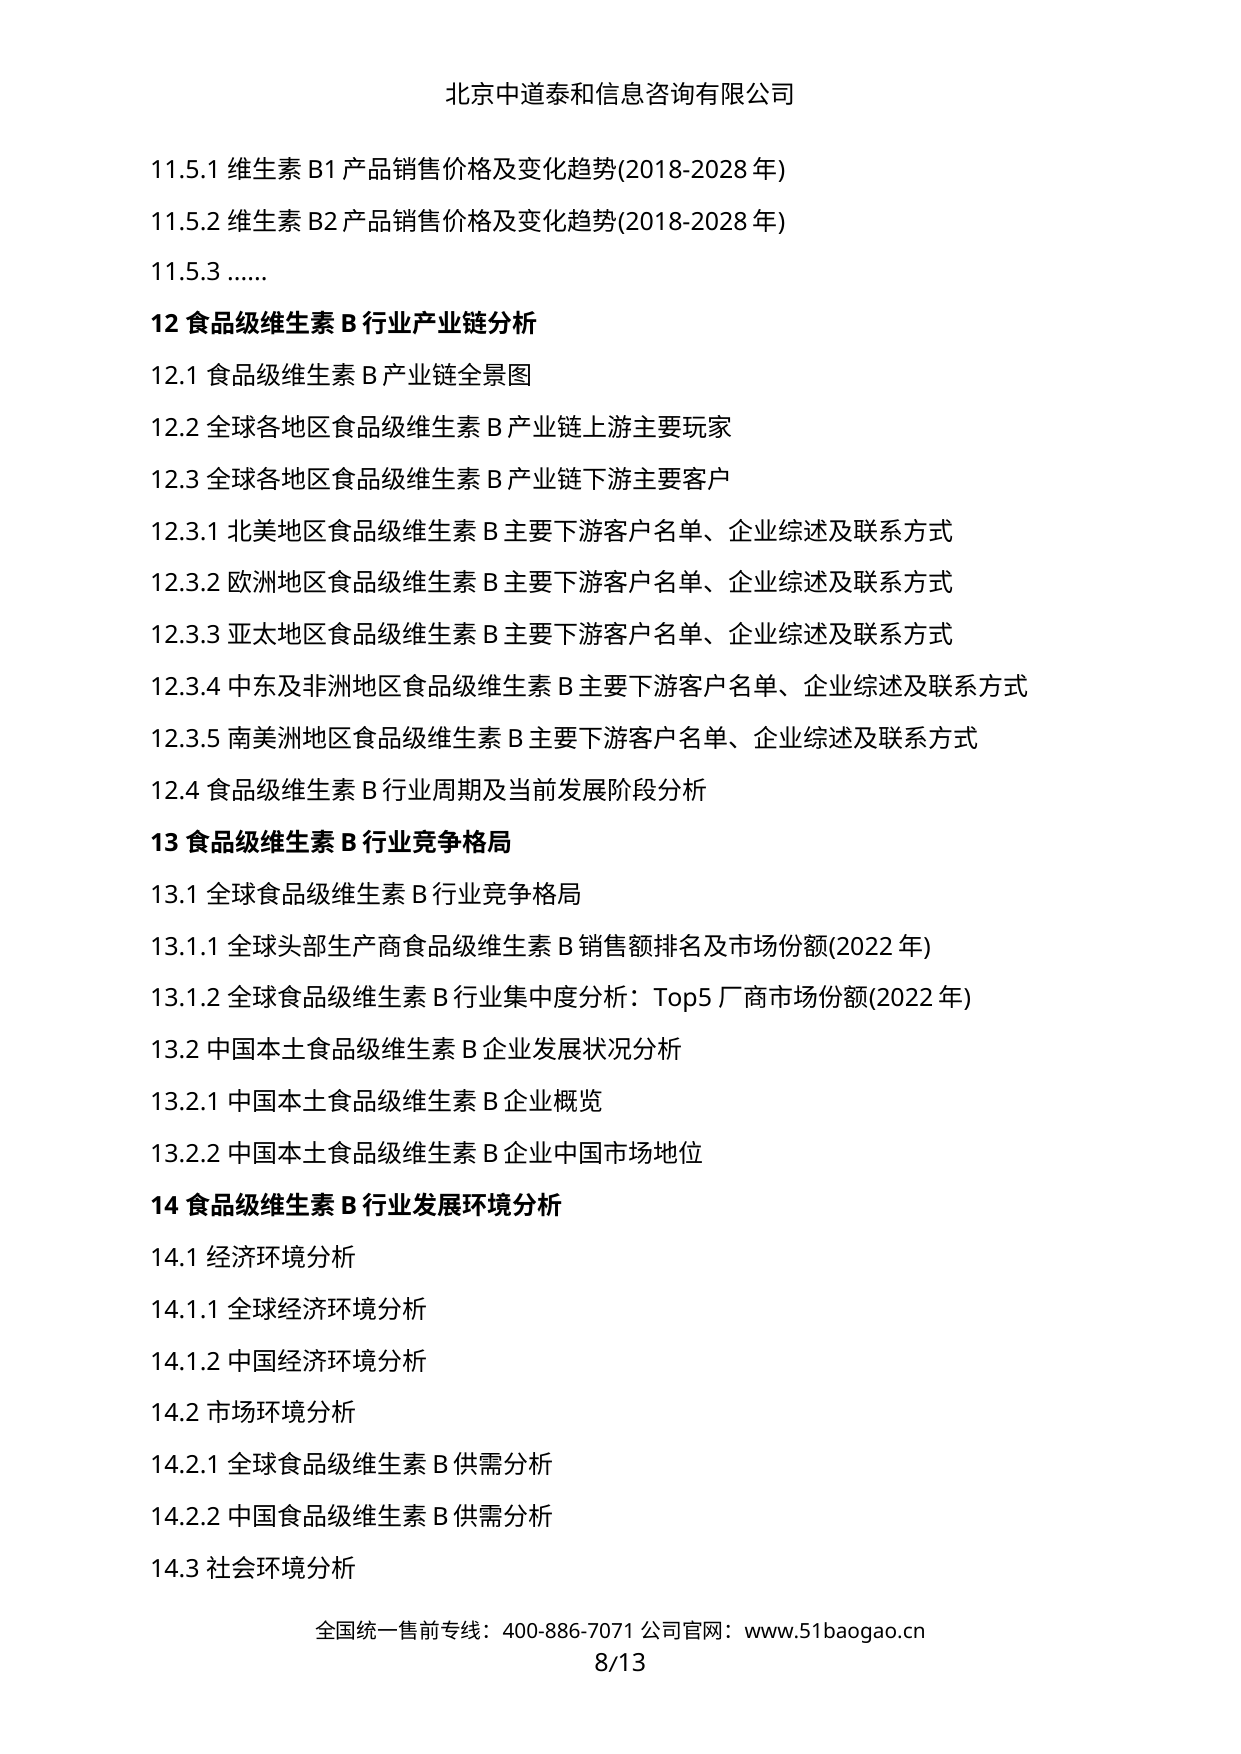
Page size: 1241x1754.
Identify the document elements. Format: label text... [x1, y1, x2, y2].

text 14 食品级维生素B行业发展环境分析 [150, 1185, 1090, 1222]
text 13.1.2 全球食品级维生素B行业集中度分析：Top5 厂商市场份额(2022年) [150, 978, 1090, 1014]
text 13.1 全球食品级维生素B行业竞争格局 [150, 874, 1090, 910]
text 11.5.3 ...... [150, 254, 1090, 288]
text 12.4 食品级维生素B行业周期及当前发展阶段分析 [150, 770, 1090, 807]
text 14.1 经济环境分析 [150, 1237, 1090, 1273]
text 13.2.1 中国本土食品级维生素B企业概览 [150, 1082, 1090, 1118]
text 14.1.2 中国经济环境分析 [150, 1341, 1090, 1377]
text 12.3.3 亚太地区食品级维生素B主要下游客户名单、企业综述及联系方式 [150, 615, 1090, 651]
text 12.1 食品级维生素B产业链全景图 [150, 355, 1090, 392]
text 13.2.2 中国本土食品级维生素B企业中国市场地位 [150, 1133, 1090, 1170]
text 12.3 全球各地区食品级维生素B产业链下游主要客户 [150, 459, 1090, 495]
text 12 食品级维生素B行业产业链分析 [150, 303, 1090, 340]
text 11.5.2 维生素B2产品销售价格及变化趋势(2018-2028年) [150, 202, 1090, 238]
text 11.5.1 维生素B1产品销售价格及变化趋势(2018-2028年) [150, 150, 1090, 186]
text 14.2 市场环境分析 [150, 1393, 1090, 1429]
text 14.2.1 全球食品级维生素B供需分析 [150, 1445, 1090, 1481]
text 14.1.1 全球经济环境分析 [150, 1289, 1090, 1325]
text 12.3.2 欧洲地区食品级维生素B主要下游客户名单、企业综述及联系方式 [150, 563, 1090, 599]
text 12.3.4 中东及非洲地区食品级维生素B主要下游客户名单、企业综述及联系方式 [150, 667, 1090, 703]
text 12.3.5 南美洲地区食品级维生素B主要下游客户名单、企业综述及联系方式 [150, 718, 1090, 755]
text 13 食品级维生素B行业竞争格局 [150, 822, 1090, 858]
text 14.3 社会环境分析 [150, 1548, 1090, 1585]
text 13.1.1 全球头部生产商食品级维生素B销售额排名及市场份额(2022年) [150, 926, 1090, 962]
text 13.2 中国本土食品级维生素B企业发展状况分析 [150, 1030, 1090, 1066]
text 12.3.1 北美地区食品级维生素B主要下游客户名单、企业综述及联系方式 [150, 511, 1090, 547]
text 12.2 全球各地区食品级维生素B产业链上游主要玩家 [150, 407, 1090, 443]
text 14.2.2 中国食品级维生素B供需分析 [150, 1497, 1090, 1533]
